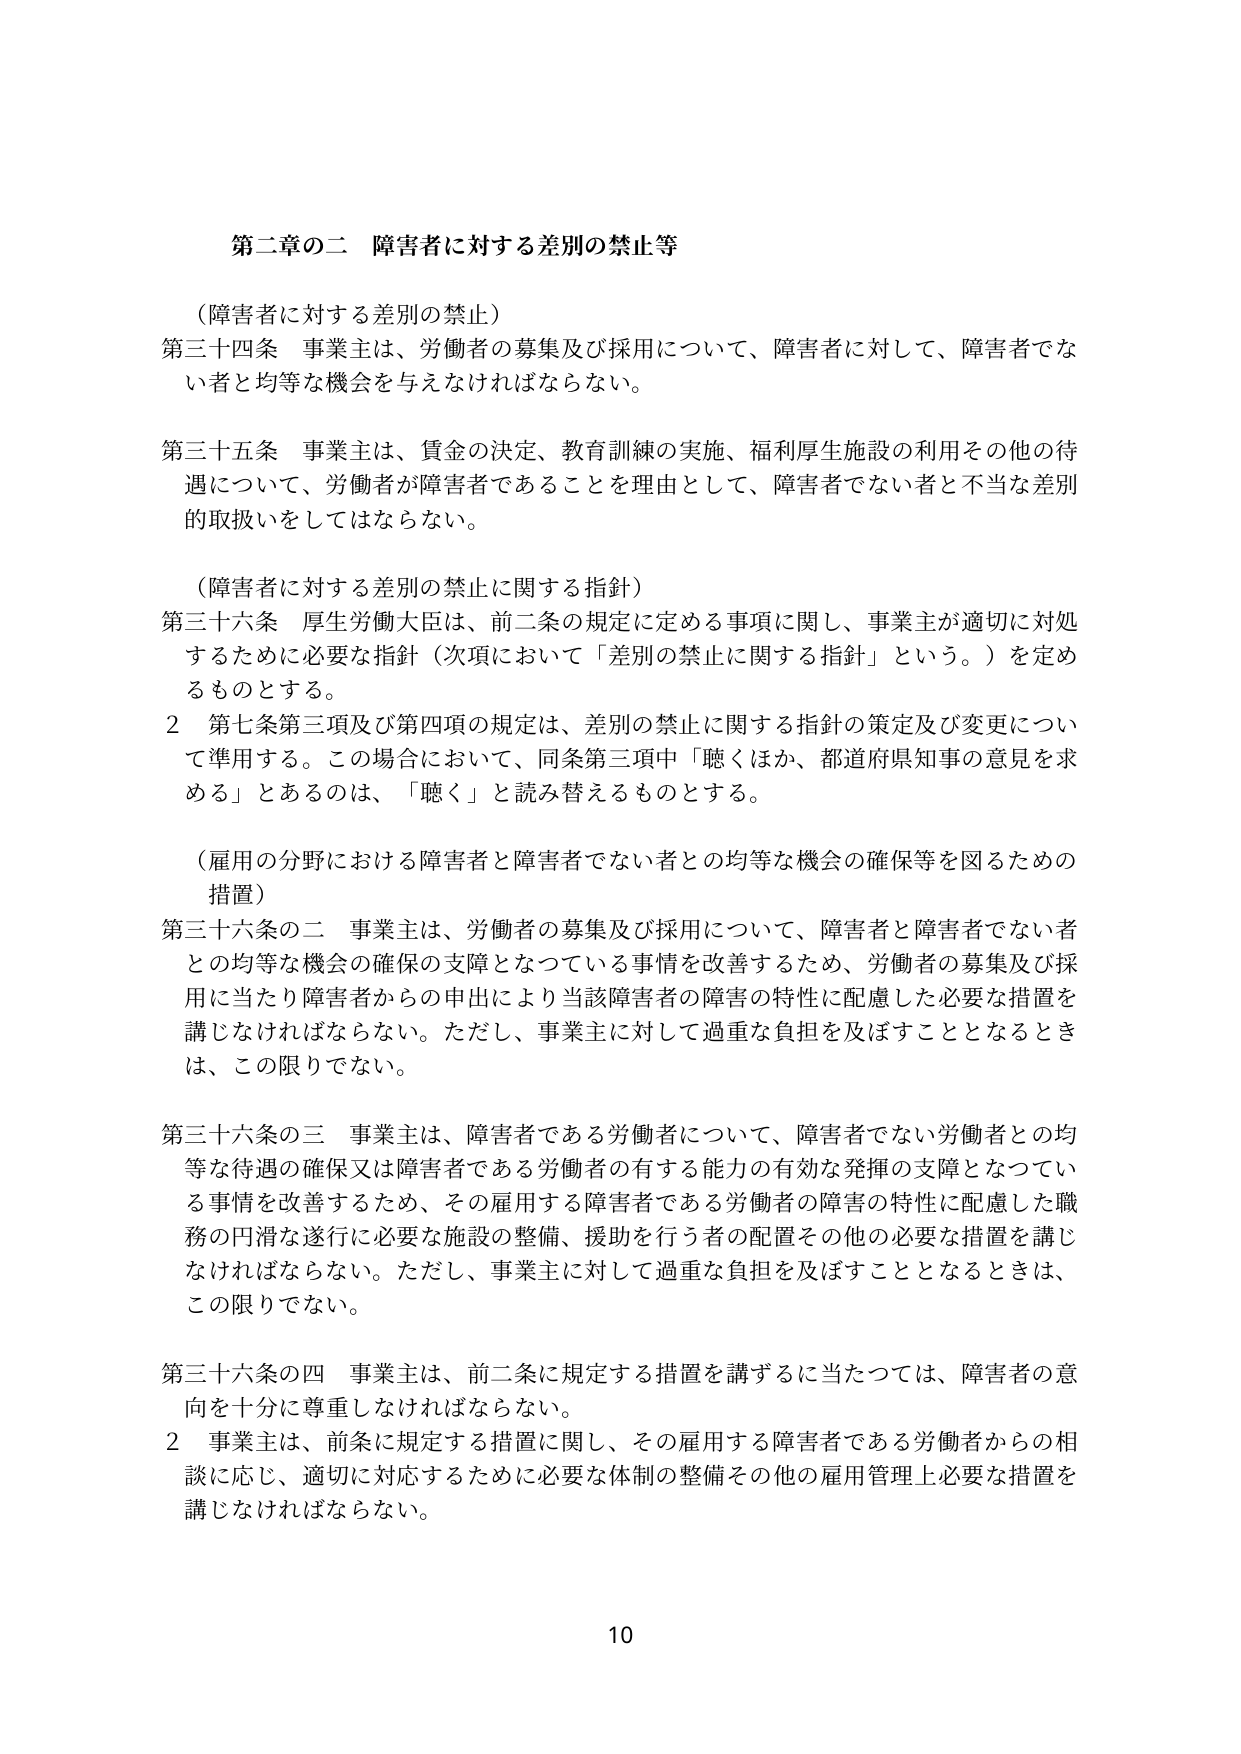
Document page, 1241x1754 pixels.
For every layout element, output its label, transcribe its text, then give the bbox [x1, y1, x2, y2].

text ２ 事業主は、前条に規定する措置に関し、その雇用する障害者である労働者からの相談に応じ、適切に対応するために必要な体制の整備その他の雇用管理上必要な措置を講じなければならない。 [161, 1424, 1079, 1526]
text （障害者に対する差別の禁止に関する指針） [184, 569, 1079, 604]
text 第三十四条 事業主は、労働者の募集及び採用について、障害者に対して、障害者でない者と均等な機会を与えなければならない。 [161, 330, 1079, 399]
text 第三十六条 厚生労働大臣は、前二条の規定に定める事項に関し、事業主が適切に対処するために必要な指針（次項において「差別の禁止に関する指針」という。）を定めるものとする。 [161, 604, 1079, 706]
text 第二章の二 障害者に対する差別の禁止等 [230, 228, 1079, 262]
text 第三十六条の二 事業主は、労働者の募集及び採用について、障害者と障害者でない者との均等な機会の確保の支障となつている事情を改善するため、労働者の募集及び採用に当たり障害者からの申出により当該障害者の障害の特性に配慮した必要な措置を講じなければならない。ただし、事業主に対して過重な負担を及ぼすこととなるときは、この限りでない。 [161, 911, 1079, 1082]
text ２ 第七条第三項及び第四項の規定は、差別の禁止に関する指針の策定及び変更について準用する。この場合において、同条第三項中「聴くほか、都道府県知事の意見を求める」とあるのは、「聴く」と読み替えるものとする。 [161, 706, 1079, 809]
text （雇用の分野における障害者と障害者でない者との均等な機会の確保等を図るための措置） [184, 843, 1079, 911]
text 第三十六条の四 事業主は、前二条に規定する措置を講ずるに当たつては、障害者の意向を十分に尊重しなければならない。 [161, 1355, 1079, 1424]
text （障害者に対する差別の禁止） [184, 296, 1079, 330]
text 第三十五条 事業主は、賃金の決定、教育訓練の実施、福利厚生施設の利用その他の待遇について、労働者が障害者であることを理由として、障害者でない者と不当な差別的取扱いをしてはならない。 [161, 433, 1079, 535]
text 第三十六条の三 事業主は、障害者である労働者について、障害者でない労働者との均等な待遇の確保又は障害者である労働者の有する能力の有効な発揮の支障となつている事情を改善するため、その雇用する障害者である労働者の障害の特性に配慮した職務の円滑な遂行に必要な施設の整備、援助を行う者の配置その他の必要な措置を講じなければならない。ただし、事業主に対して過重な負担を及ぼすこととなるときは、この限りでない。 [161, 1116, 1079, 1321]
